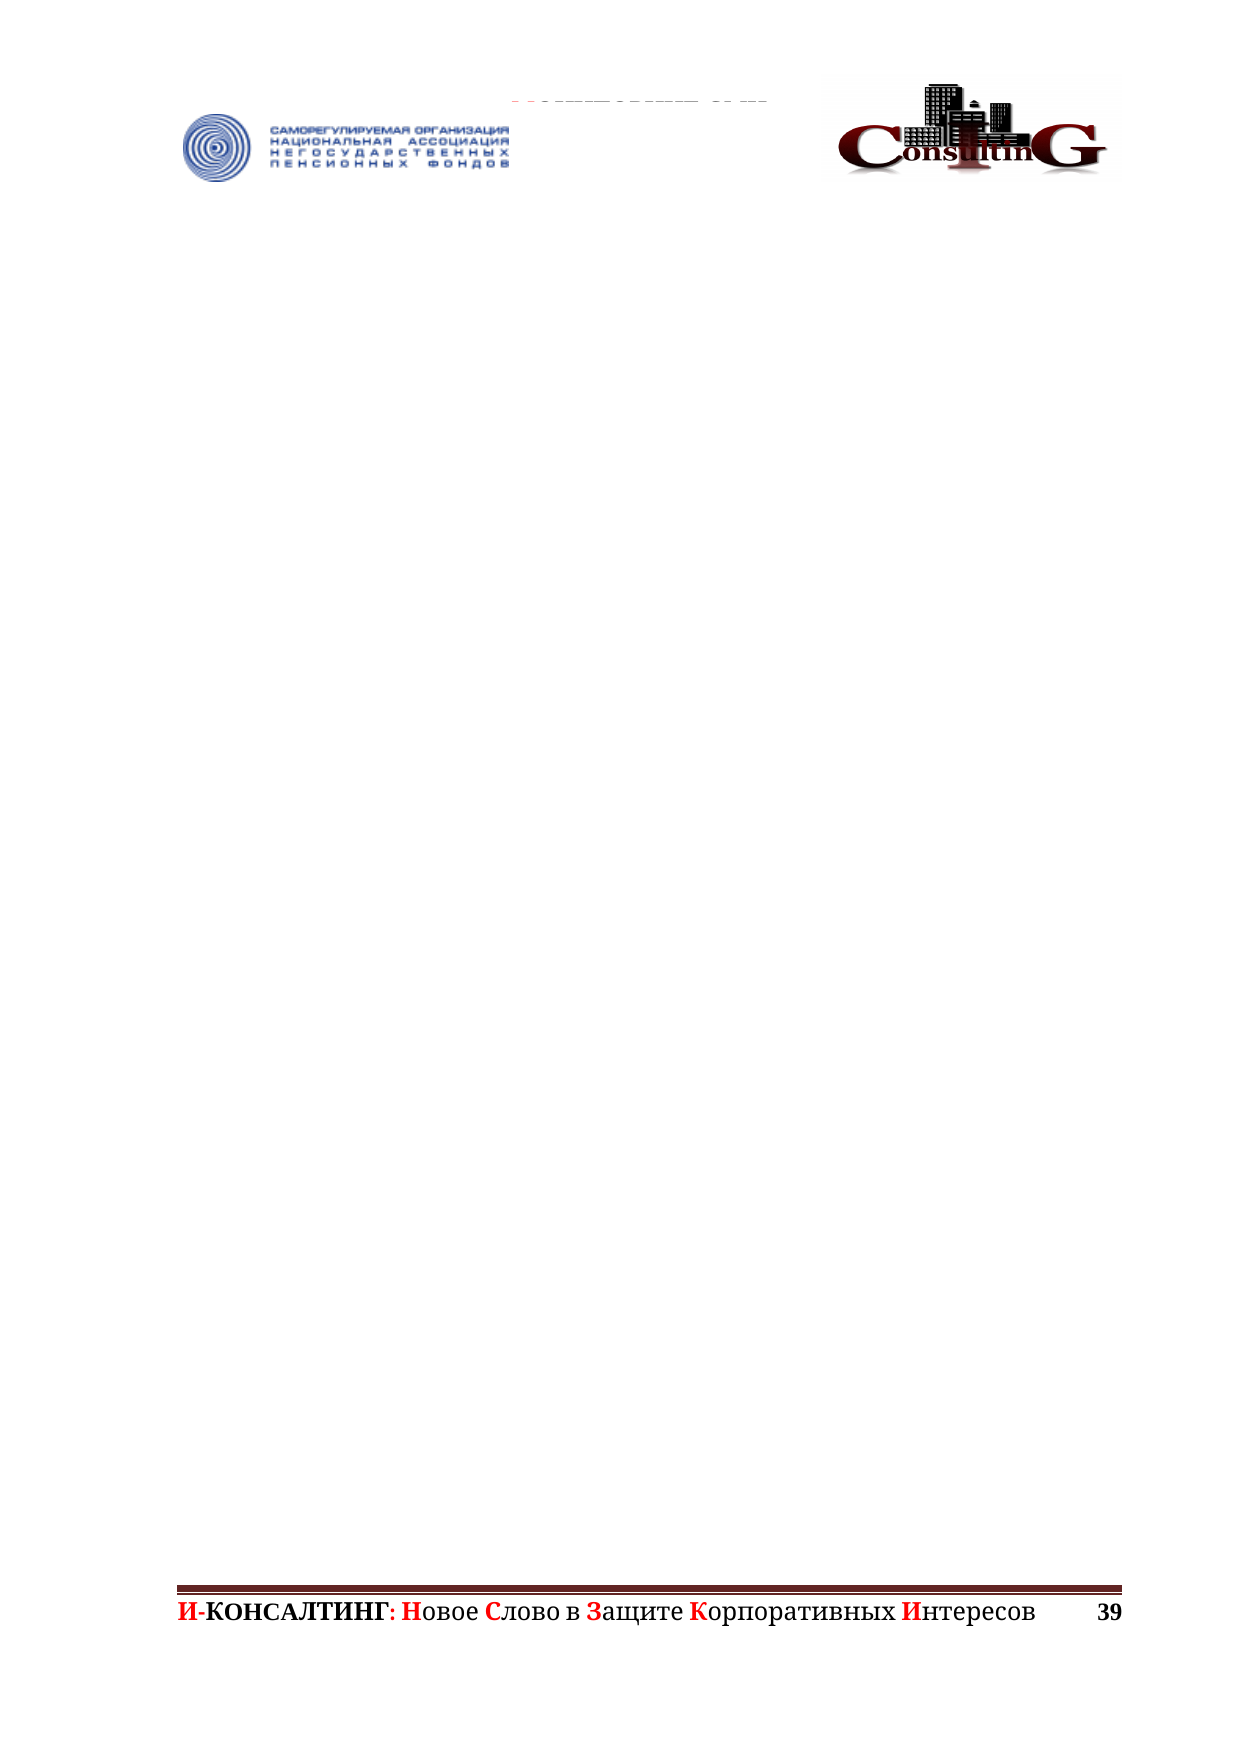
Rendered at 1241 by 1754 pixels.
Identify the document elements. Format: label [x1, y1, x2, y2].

picture [821, 73, 1122, 182]
picture [183, 114, 509, 182]
